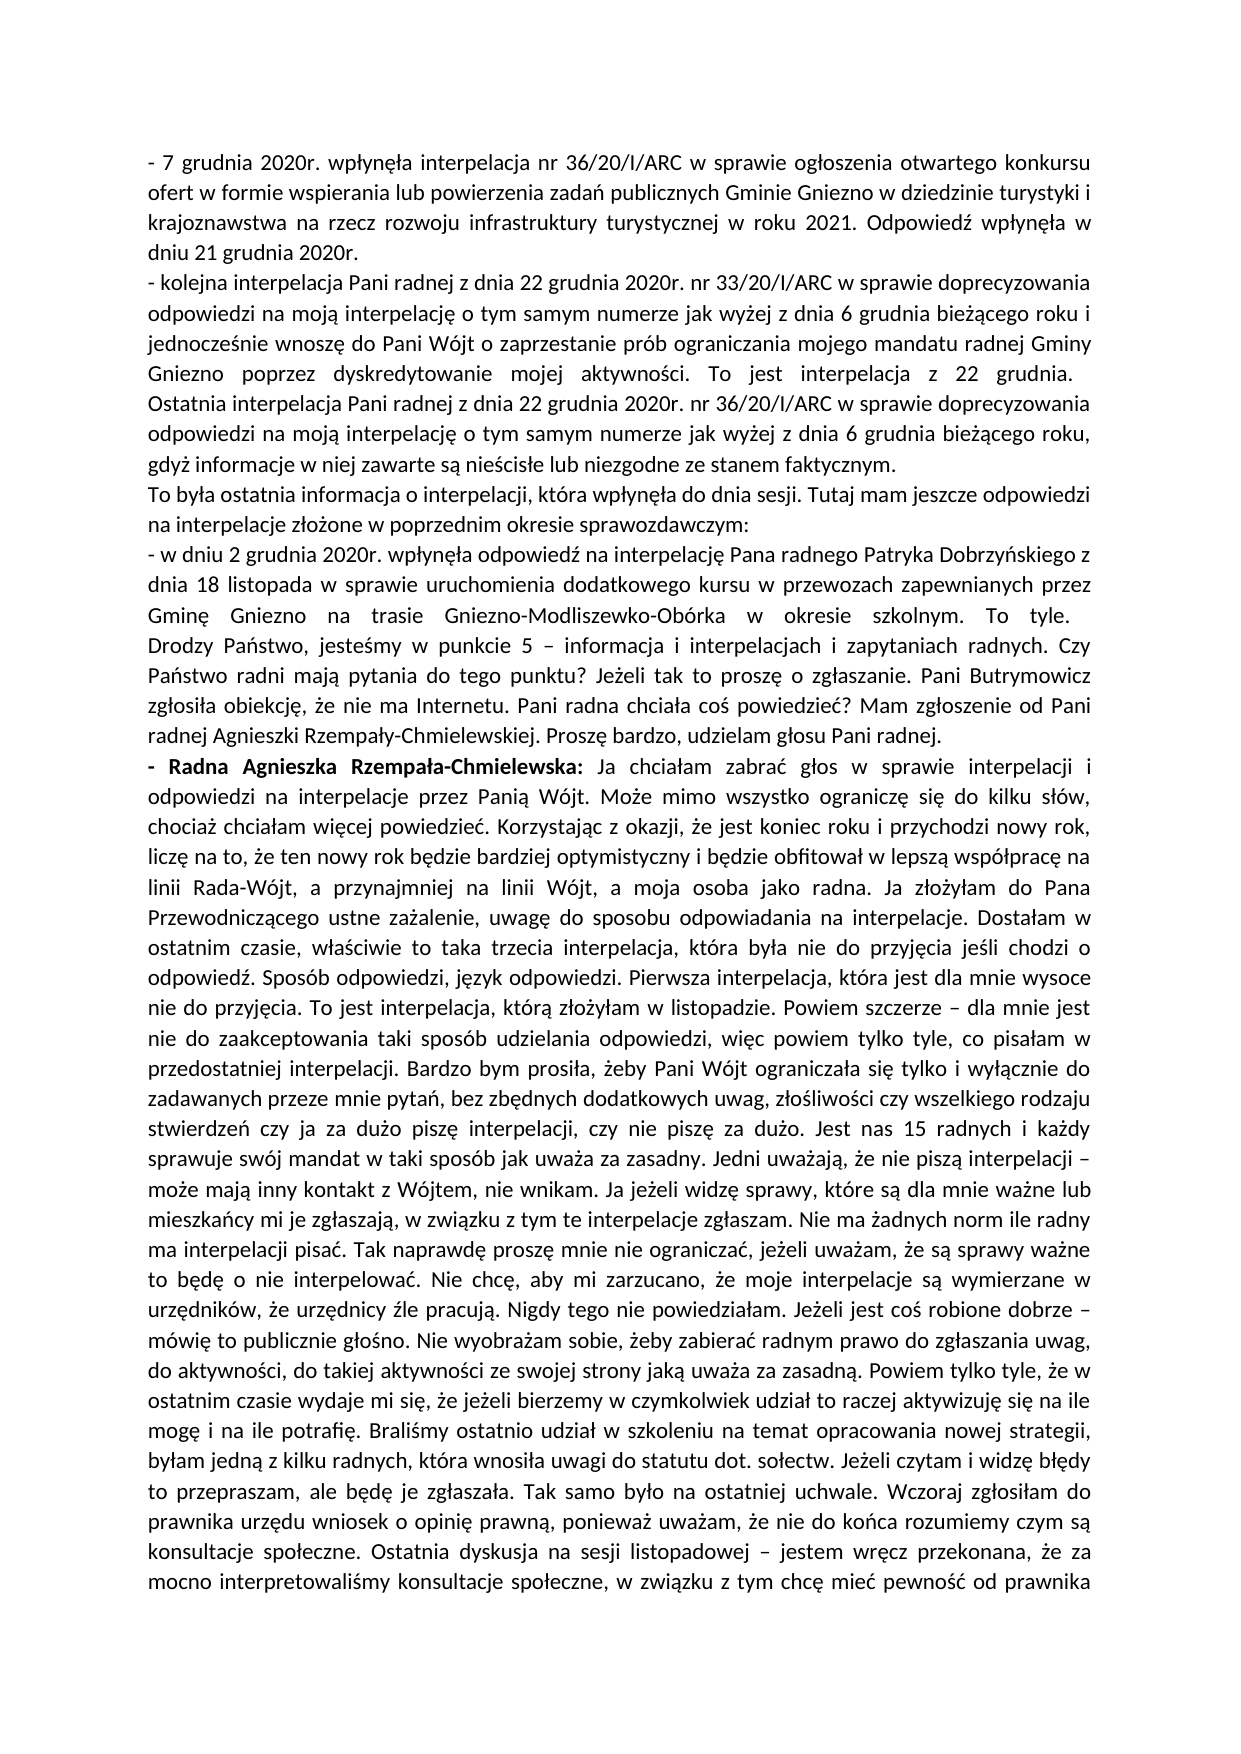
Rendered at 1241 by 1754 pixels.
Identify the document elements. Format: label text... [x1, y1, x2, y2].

text - kolejna interpelacja Pani radnej z dnia 22 grudnia 2020r. nr 33/20/I/ARC w sprawie doprecyzowania odpowiedzi na moją interpelację o tym samym numerze jak wyżej z dnia 6 grudnia bieżącego roku i jednocześnie wnoszę do Pani Wójt o zaprzestanie prób ograniczania mojego mandatu radnej Gminy Gniezno poprzez dyskredytowanie mojej aktywności. To jest interpelacja z 22 grudnia. Ostatnia interpelacja Pani radnej z dnia 22 grudnia 2020r. nr 36/20/I/ARC w sprawie doprecyzowania odpowiedzi na moją interpelację o tym samym numerze jak wyżej z dnia 6 grudnia bieżącego roku, gdyż informacje w niej zawarte są nieścisłe lub niezgodne ze stanem faktycznym. [148, 268, 1093, 478]
text - w dniu 2 grudnia 2020r. wpłynęła odpowiedź na interpelację Pana radnego Patryka Dobrzyńskiego z dnia 18 listopada w sprawie uruchomienia dodatkowego kursu w przewozach zapewnianych przez Gminę Gniezno na trasie Gniezno-Modliszewko-Obórka w okresie szkolnym. To tyle. Drodzy Państwo, jesteśmy w punkcie 5 – informacja i interpelacjach i zapytaniach radnych. Czy Państwo radni mają pytania do tego punktu? Jeżeli tak to proszę o zgłaszanie. Pani Butrymowicz zgłosiła obiekcję, że nie ma Internetu. Pani radna chciała coś powiedzieć? Mam zgłoszenie od Pani radnej Agnieszki Rzempały-Chmielewskiej. Proszę bardzo, udzielam głosu Pani radnej. [148, 540, 1093, 749]
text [148, 752, 1093, 1595]
text To była ostatnia informacja o interpelacji, która wpłynęła do dnia sesji. Tutaj mam jeszcze odpowiedzi na interpelacje złożone w poprzednim okresie sprawozdawczym: [148, 480, 1093, 538]
text - 7 grudnia 2020r. wpłynęła interpelacja nr 36/20/I/ARC w sprawie ogłoszenia otwartego konkursu ofert w formie wspierania lub powierzenia zadań publicznych Gminie Gniezno w dziedzinie turystyki i krajoznawstwa na rzecz rozwoju infrastruktury turystycznej w roku 2021. Odpowiedź wpłynęła w dniu 21 grudnia 2020r. [148, 148, 1093, 266]
